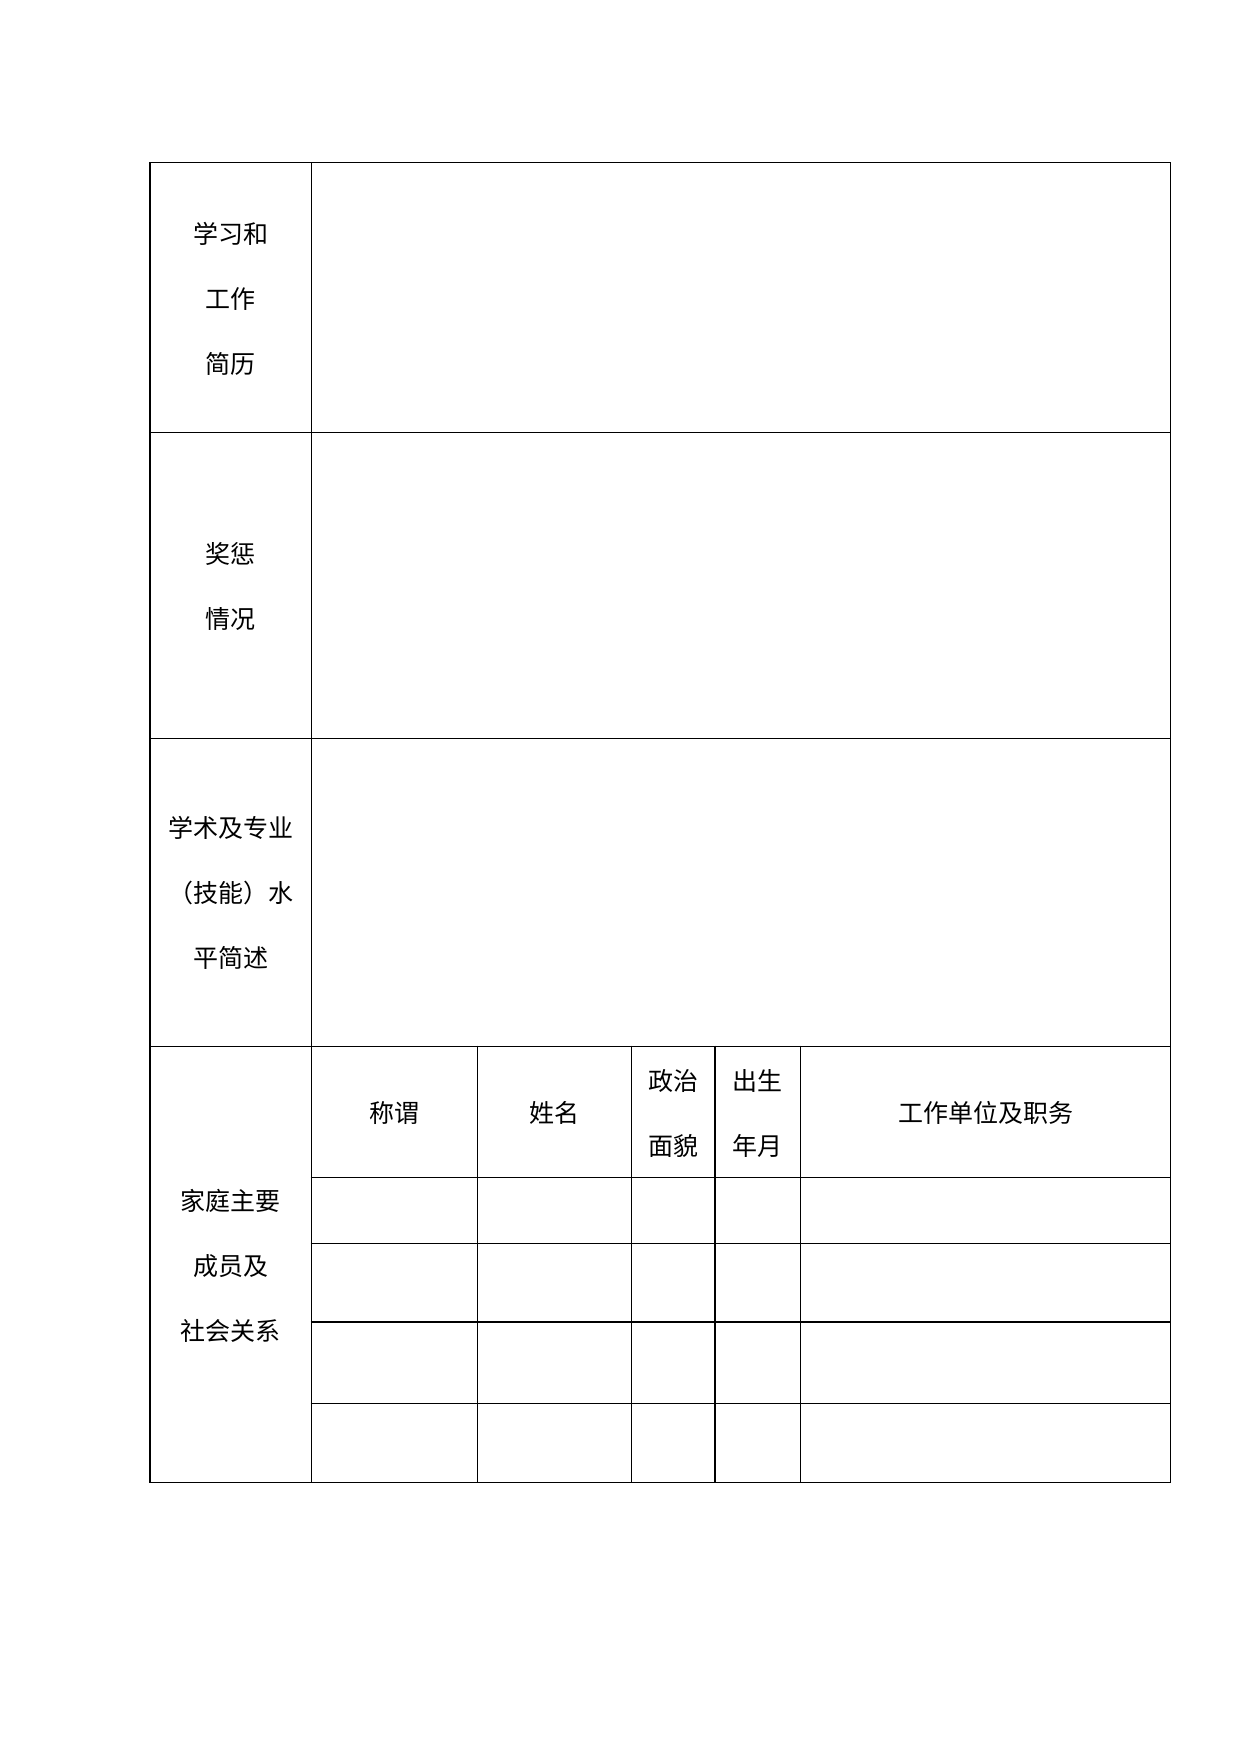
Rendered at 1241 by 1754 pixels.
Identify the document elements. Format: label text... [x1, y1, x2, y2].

table_cell [716, 1244, 800, 1321]
table_cell [716, 1323, 800, 1403]
table_cell [478, 1244, 631, 1321]
table_cell 学习和 工作 简历 [151, 163, 311, 432]
table_cell [312, 1178, 477, 1243]
table_cell [312, 1323, 477, 1403]
table_cell [801, 1323, 1170, 1403]
table_cell 出生年月 [716, 1047, 800, 1177]
table_cell [716, 1178, 800, 1243]
table_cell 政治面貌 [632, 1047, 714, 1177]
table_cell [312, 163, 1170, 432]
table_cell [478, 1178, 631, 1243]
table_cell 工作单位及职务 [801, 1047, 1170, 1177]
table_cell [801, 1404, 1170, 1482]
table_cell [716, 1404, 800, 1482]
table_cell [312, 433, 1170, 737]
table_cell 称谓 [312, 1047, 477, 1177]
table_cell [632, 1404, 714, 1482]
table_cell [632, 1244, 714, 1321]
table_cell [312, 739, 1170, 1046]
table_cell [312, 1404, 477, 1482]
table_cell [801, 1244, 1170, 1321]
table_cell [478, 1323, 631, 1403]
table_cell [632, 1323, 714, 1403]
table_cell [632, 1178, 714, 1243]
table_cell 姓名 [478, 1047, 631, 1177]
table_cell [312, 1244, 477, 1321]
table_cell 奖惩 情况 [151, 433, 311, 737]
table_cell 学术及专业（技能）水平简述 [151, 739, 311, 1046]
table_cell [478, 1404, 631, 1482]
table_cell 家庭主要 成员及 社会关系 [151, 1047, 311, 1482]
table_cell [801, 1178, 1170, 1243]
